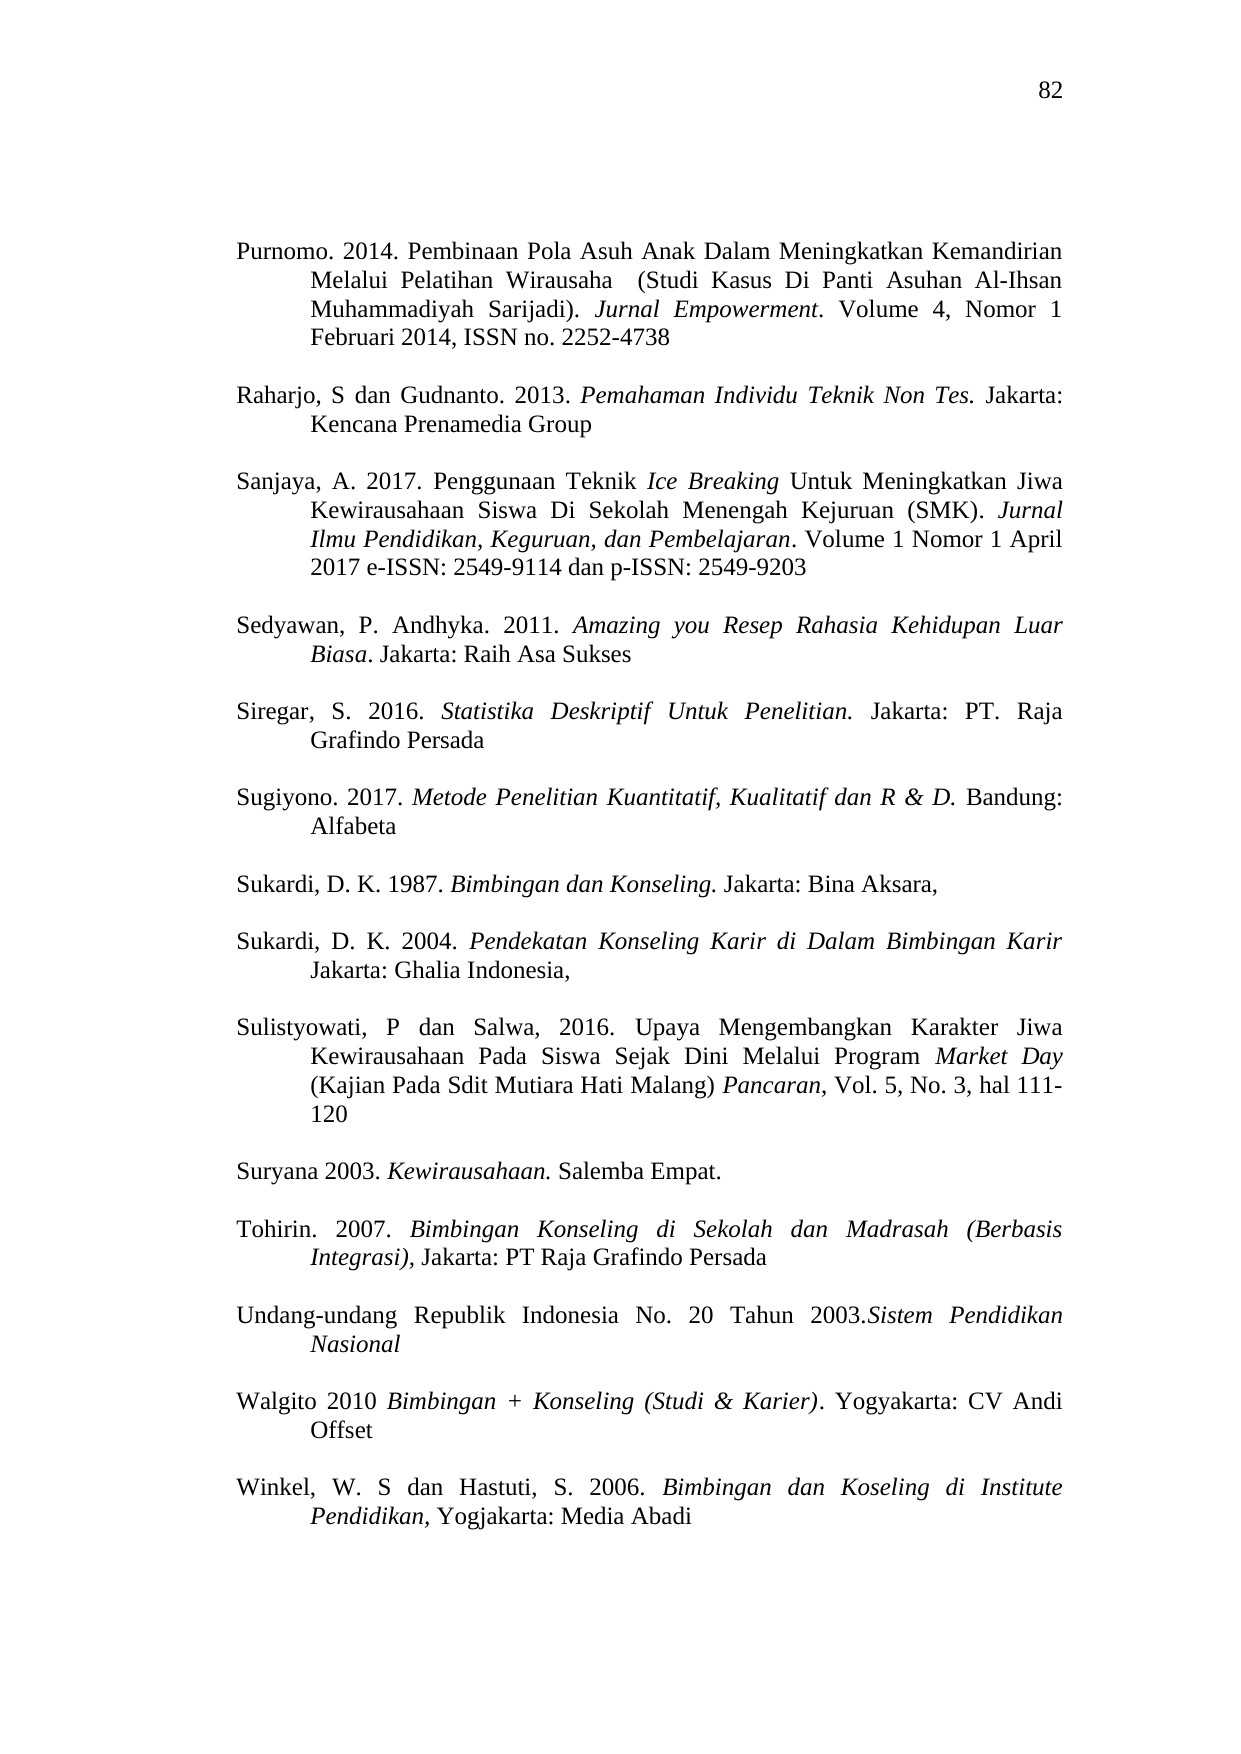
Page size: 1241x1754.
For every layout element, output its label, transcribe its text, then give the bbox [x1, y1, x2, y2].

text Undang-undang Republik Indonesia No. 20 Tahun 2003.Sistem Pendidikan Nasional [236, 1300, 1063, 1357]
text Sukardi, D. K. 2004. Pendekatan Konseling Karir di Dalam Bimbingan Karir Jakarta: Ghalia Indonesia, [236, 926, 1063, 984]
text Sulistyowati, P dan Salwa, 2016. Upaya Mengembangkan Karakter Jiwa Kewirausahaan Pada Siswa Sejak Dini Melalui Program Market Day (Kajian Pada Sdit Mutiara Hati Malang) Pancaran, Vol. 5, No. 3, hal 111-120 [236, 1012, 1063, 1127]
text Sedyawan, P. Andhyka. 2011. Amazing you Resep Rahasia Kehidupan Luar Biasa. Jakarta: Raih Asa Sukses [236, 610, 1063, 667]
text Siregar, S. 2016. Statistika Deskriptif Untuk Penelitian. Jakarta: PT. Raja Grafindo Persada [236, 696, 1063, 754]
text Raharjo, S dan Gudnanto. 2013. Pemahaman Individu Teknik Non Tes. Jakarta: Kencana Prenamedia Group [236, 380, 1063, 437]
text Sugiyono. 2017. Metode Penelitian Kuantitatif, Kualitatif dan R & D. Bandung: Alfabeta [236, 782, 1063, 840]
text Tohirin. 2007. Bimbingan Konseling di Sekolah dan Madrasah (Berbasis Integrasi), Jakarta: PT Raja Grafindo Persada [236, 1214, 1063, 1271]
text Winkel, W. S dan Hastuti, S. 2006. Bimbingan dan Koseling di Institute Pendidikan, Yogjakarta: Media Abadi [236, 1472, 1063, 1530]
text Sukardi, D. K. 1987. Bimbingan dan Konseling. Jakarta: Bina Aksara, [236, 869, 1063, 897]
text Walgito 2010 Bimbingan + Konseling (Studi & Karier). Yogyakarta: CV Andi Offset [236, 1386, 1063, 1444]
text Suryana 2003. Kewirausahaan. Salemba Empat. [236, 1156, 1063, 1185]
text Sanjaya, A. 2017. Penggunaan Teknik Ice Breaking Untuk Meningkatkan Jiwa Kewirausahaan Siswa Di Sekolah Menengah Kejuruan (SMK). Jurnal Ilmu Pendidikan, Keguruan, dan Pembelajaran. Volume 1 Nomor 1 April 2017 e-ISSN: 2549-9114 dan p-ISSN: 2549-9203 [236, 466, 1063, 581]
text Purnomo. 2014. Pembinaan Pola Asuh Anak Dalam Meningkatkan Kemandirian Melalui Pelatihan Wirausaha (Studi Kasus Di Panti Asuhan Al-Ihsan Muhammadiyah Sarijadi). Jurnal Empowerment. Volume 4, Nomor 1 Februari 2014, ISSN no. 2252-4738 [236, 236, 1063, 351]
